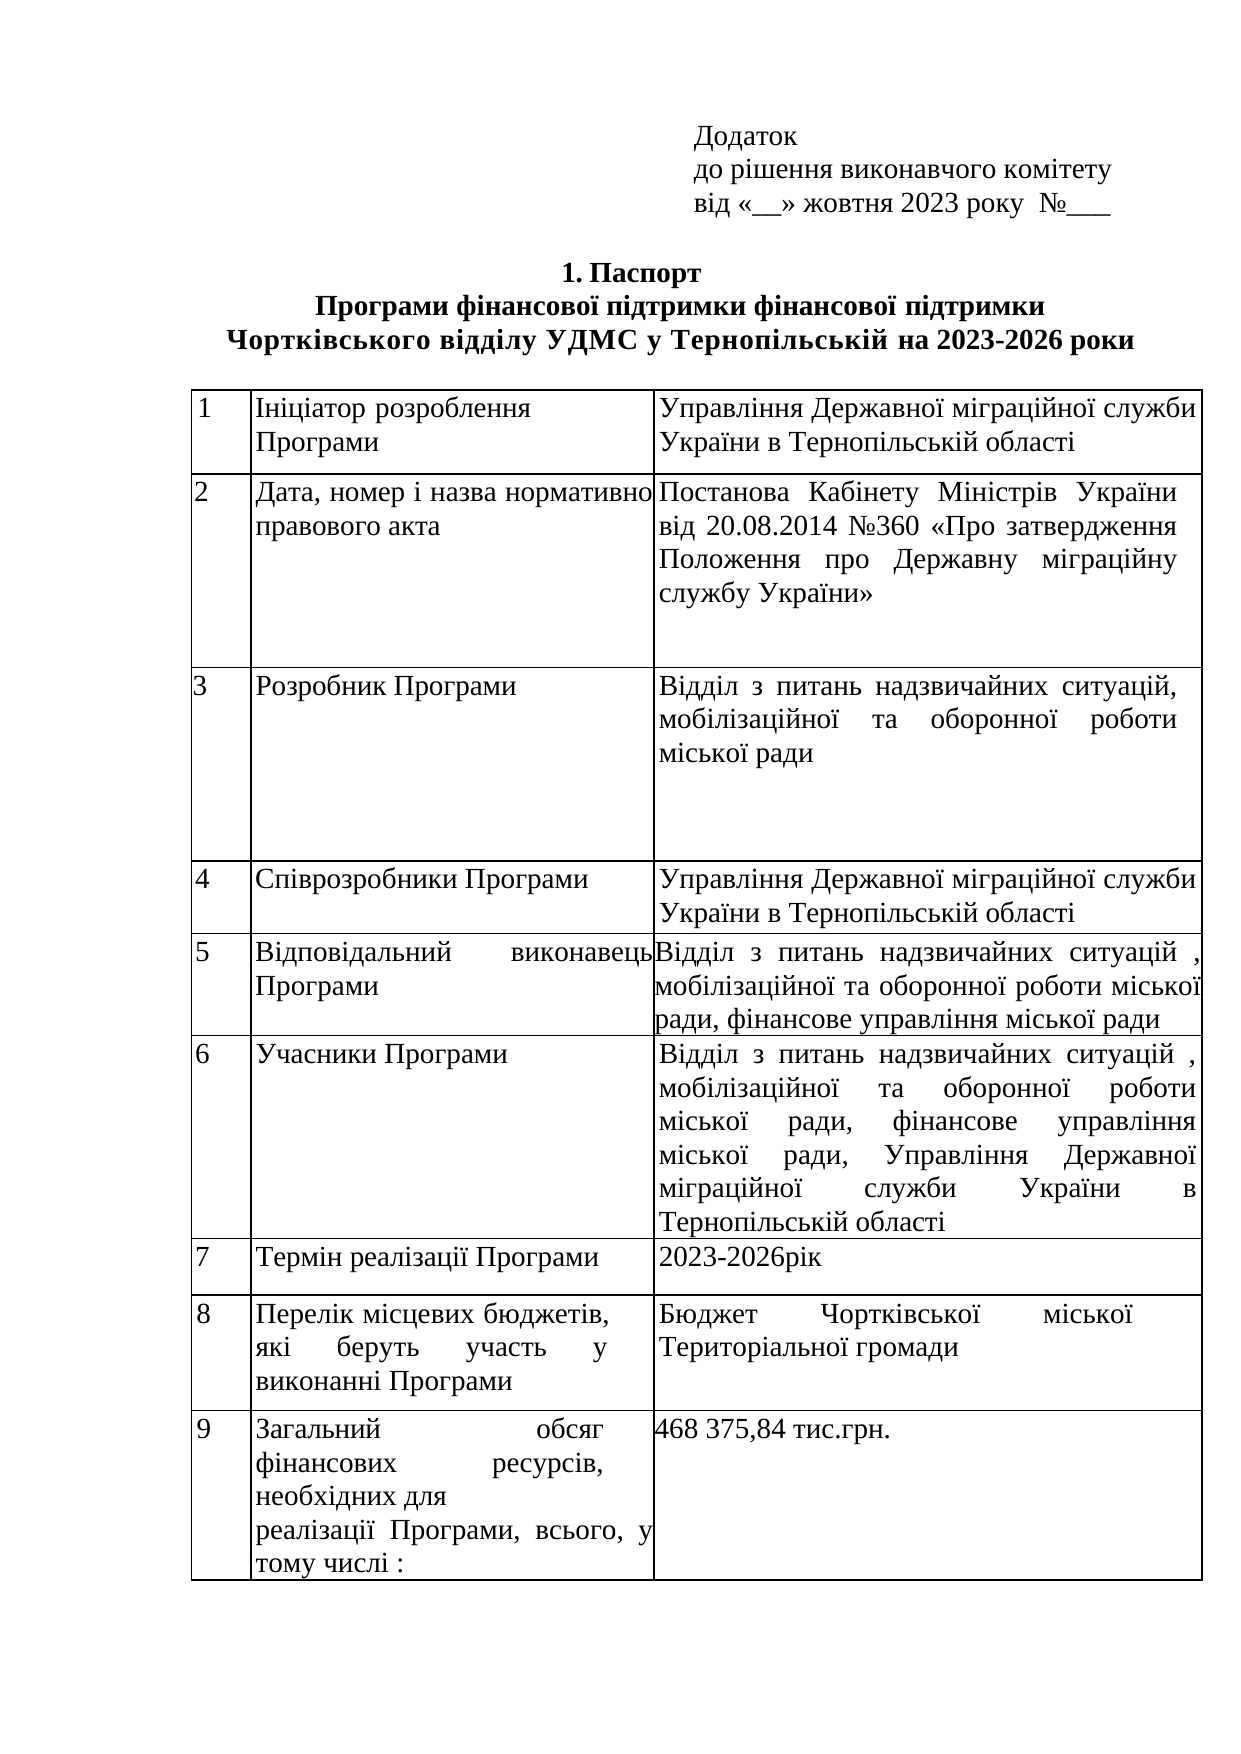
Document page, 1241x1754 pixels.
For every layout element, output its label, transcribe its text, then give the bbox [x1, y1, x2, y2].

table_cell Бюджет Чортківської міської Територіальної громади [655, 1296, 1201, 1410]
table_cell 9 [192, 1411, 250, 1579]
table_header Ініціатор розроблення Програми [252, 391, 653, 473]
subtitle Паспорт [561, 255, 1181, 288]
table_cell Перелік місцевих бюджетів, які беруть участь у виконанні Програми [252, 1296, 653, 1410]
table_cell Загальний обсяг фінансових ресурсів, необхідних для реалізації Програми, всього, у тому числі : [252, 1411, 653, 1579]
table_cell 2 [192, 475, 250, 666]
table_cell Управління Державної міграційної служби України в Тернопільській області [655, 862, 1201, 933]
table_cell Відділ з питань надзвичайних ситуацій, мобілізаційної та оборонної роботи міської ради [655, 668, 1201, 860]
table_cell Розробник Програми [252, 668, 653, 860]
table_cell Відділ з питань надзвичайних ситуацій , мобілізаційної та оборонної роботи міської ради, фінансове управління міської ради, Управління Державної міграційної служби України в Тернопільській області [655, 1036, 1201, 1238]
table_cell Термін реалізації Програми [252, 1239, 653, 1294]
table_header 1 [192, 391, 250, 473]
table_cell 6 [192, 1036, 250, 1238]
table_cell Відділ з питань надзвичайних ситуацій , мобілізаційної та оборонної роботи міської ради, фінансове управління міської ради [655, 934, 1201, 1035]
table_cell Дата, номер і назва нормативно правового акта [252, 475, 653, 666]
table_cell Учасники Програми [252, 1036, 653, 1238]
table_cell 5 [192, 934, 250, 1035]
table_cell 468 375,84 тис.грн. [655, 1411, 1201, 1579]
text до рішення виконавчого комітету [693, 152, 1181, 185]
table_cell 4 [192, 862, 250, 933]
table_cell 8 [192, 1296, 250, 1410]
table_cell 2023-2026рік [655, 1239, 1201, 1294]
text від «__» жовтня 2023 року №___ [693, 185, 1181, 219]
text Додаток [620, 118, 1181, 152]
table_header Управління Державної міграційної служби України в Тернопільській області [655, 391, 1201, 473]
table_cell 3 [192, 668, 250, 860]
table_cell Відповідальний виконавець Програми [252, 934, 653, 1035]
title Програми фінансової підтримки фінансової підтримки Чортківського відділу УДМС у Тернопільській на 2023-2026 роки [219, 288, 1141, 355]
table_cell 7 [192, 1239, 250, 1294]
table_cell Постанова Кабінету Міністрів України від 20.08.2014 №360 «Про затвердження Положення про Державну міграційну службу України» [655, 475, 1201, 666]
table_cell Співрозробники Програми [252, 862, 653, 933]
